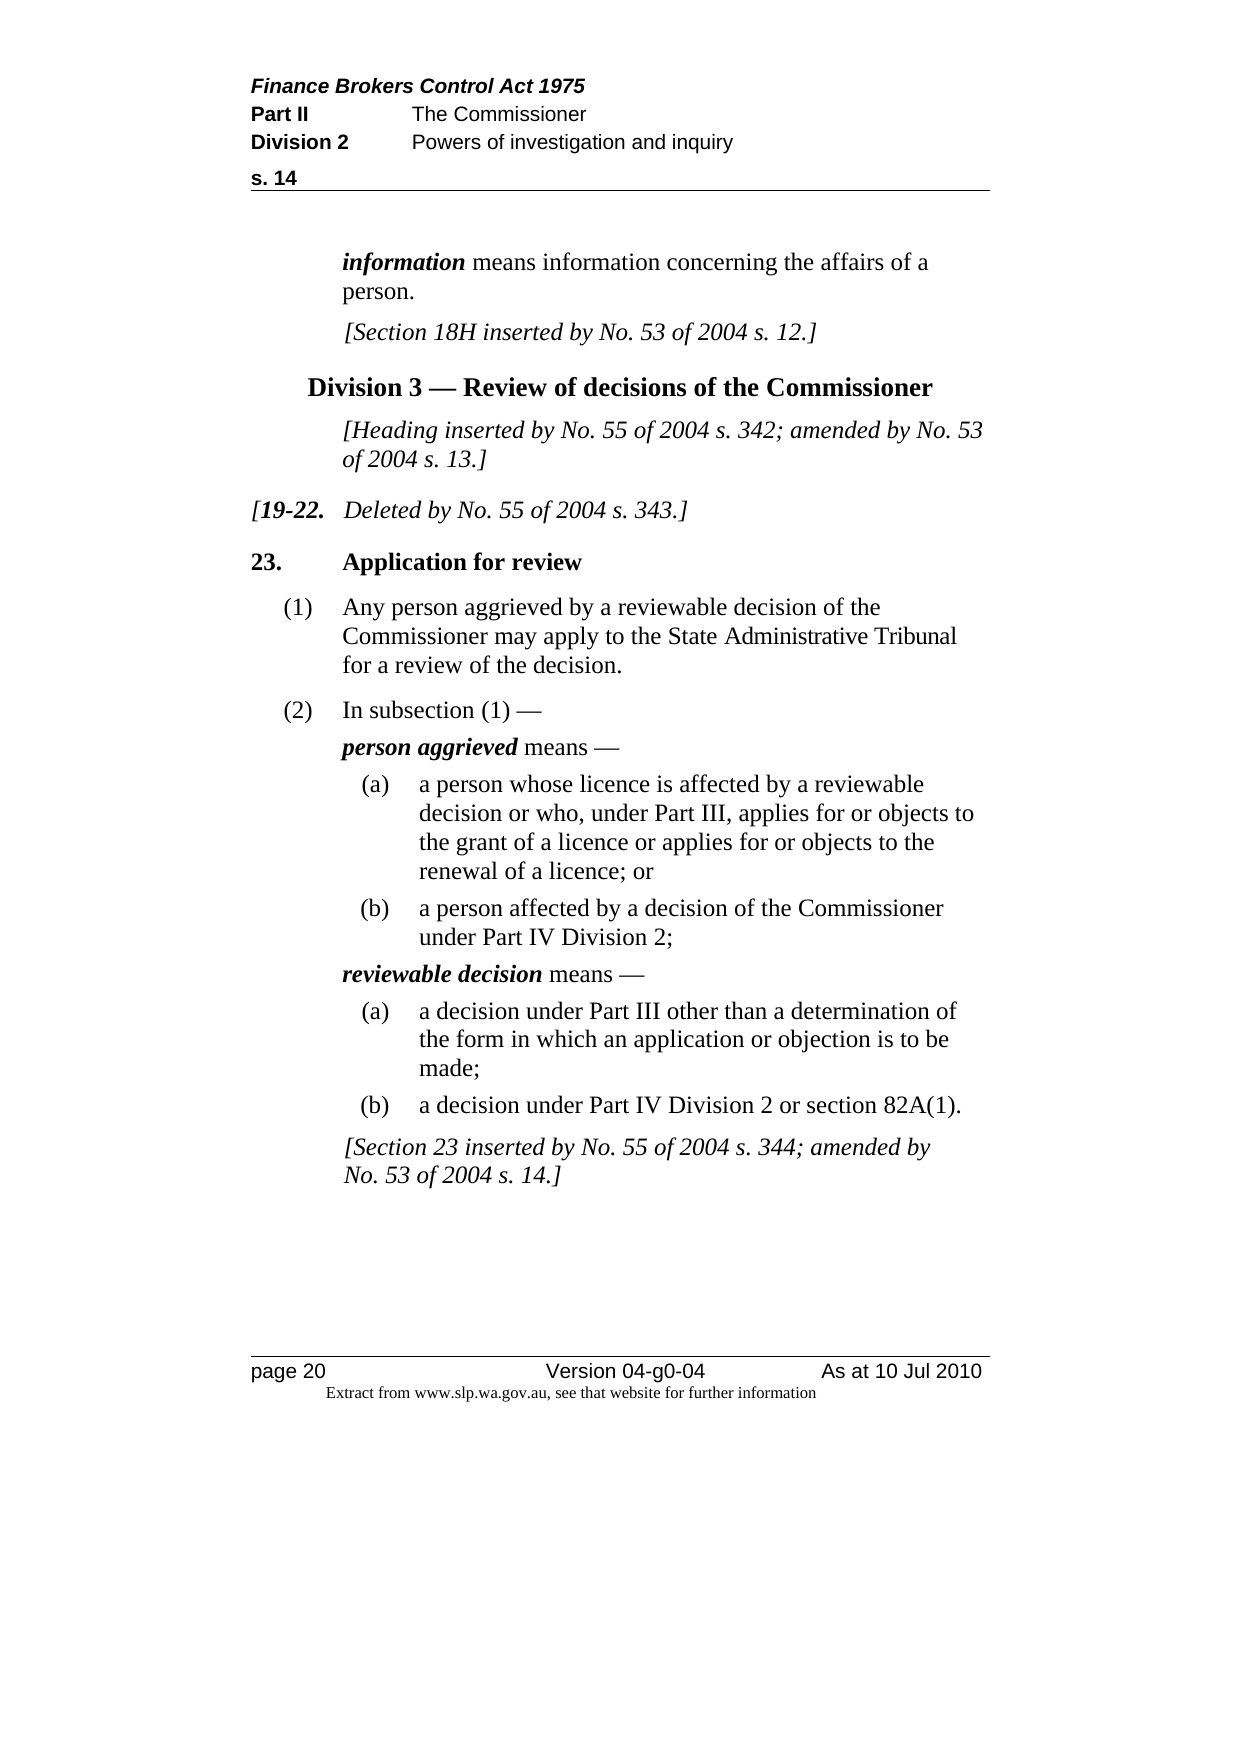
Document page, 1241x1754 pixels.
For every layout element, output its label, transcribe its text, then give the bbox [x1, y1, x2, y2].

subtitle [Heading inserted by No. 55 of 2004 s. 342; amended by No. 53 of 2004 s. 13.] [251, 415, 990, 472]
text information means information concerning the affairs of a person. [251, 247, 990, 305]
subtitle 23. Application for review [251, 547, 990, 576]
text person aggrieved means — [251, 732, 990, 761]
subtitle Division 3 — Review of decisions of the Commissioner [251, 371, 990, 402]
text (1) Any person aggrieved by a reviewable decision of the Commissioner may apply to the State Administrative Tribunal for a review of the decision. [251, 592, 990, 679]
text (2) In subsection (1) — [251, 695, 990, 724]
text (b) a person affected by a decision of the Commissioner under Part IV Division 2; [251, 893, 990, 950]
text [Section 23 inserted by No. 55 of 2004 s. 344; amended by No. 53 of 2004 s. 14.] [251, 1132, 990, 1189]
text [Section 18H inserted by No. 53 of 2004 s. 12.] [251, 317, 990, 346]
text (a) a person whose licence is affected by a reviewable decision or who, under Part III, applies for or objects to the grant of a licence or applies for or objects to the renewal of a licence; or [251, 769, 990, 884]
text (b) a decision under Part IV Division 2 or section 82A(1). [251, 1090, 990, 1119]
text reviewable decision means — [251, 959, 990, 987]
text [19-22. Deleted by No. 55 of 2004 s. 343.] [251, 495, 990, 524]
text (a) a decision under Part III other than a determination of the form in which an application or objection is to be made; [251, 996, 990, 1082]
